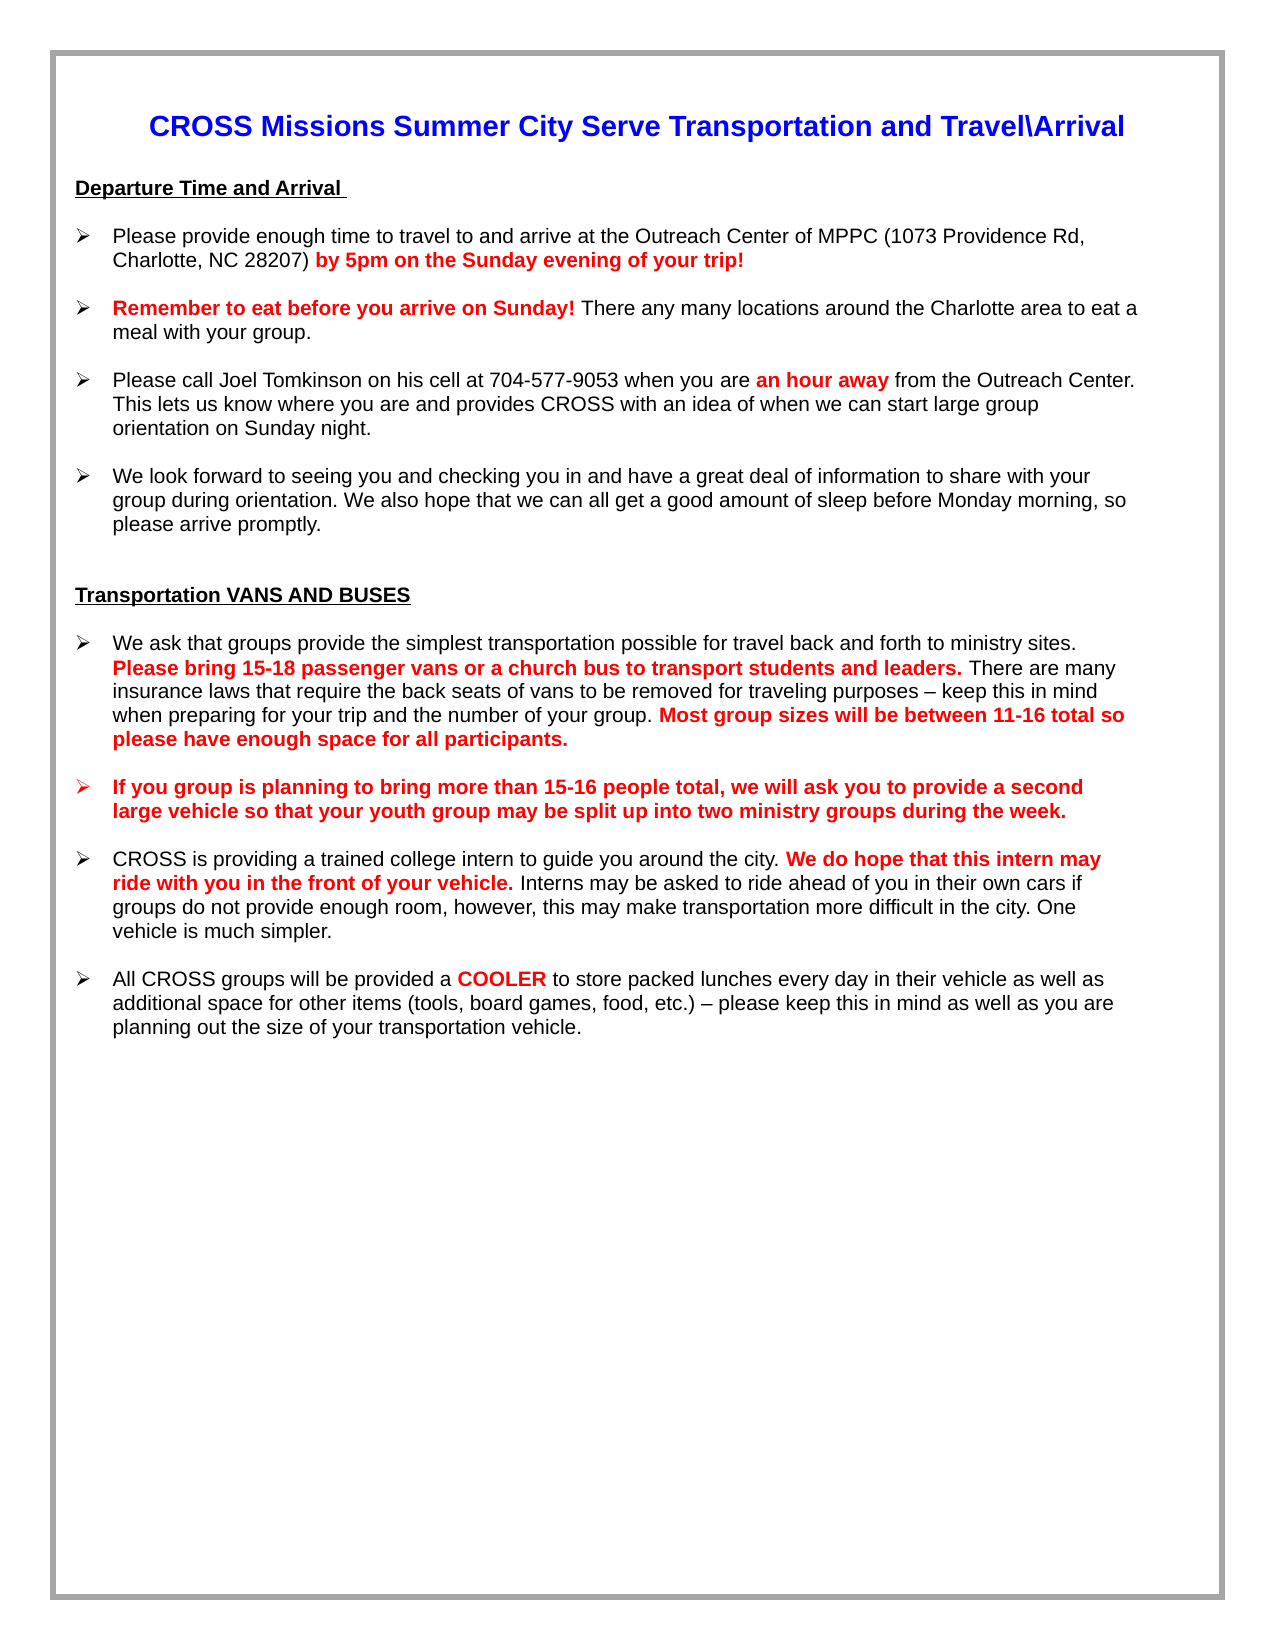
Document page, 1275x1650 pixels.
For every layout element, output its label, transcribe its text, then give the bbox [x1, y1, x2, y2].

list Please provide enough time to travel to and arrive at the Outreach Center of MPPC (1073 Providence Rd, Charlotte, NC 28207) by 5pm on the Sunday evening of your trip! [75, 223, 1140, 272]
text Transportation VANS AND BUSES [75, 583, 1140, 607]
list If you group is planning to bring more than 15-16 people total, we will ask you to provide a second large vehicle so that your youth group may be split up into two ministry groups during the week. [75, 775, 1140, 823]
list Remember to eat before you arrive on Sunday! There any many locations around the Charlotte area to eat a meal with your group. [75, 296, 1140, 343]
text CROSS Missions Summer City Serve Transportation and Travel\Arrival [75, 108, 1200, 142]
text Departure Time and Arrival [75, 176, 1140, 199]
list We ask that groups provide the simplest transportation possible for travel back and forth to ministry sites. Please bring 15-18 passenger vans or a church bus to transport students and leaders. There are many insurance laws that require the back seats of vans to be removed for traveling purposes – keep this in mind when preparing for your trip and the number of your group. Most group sizes will be between 11-16 total so please have enough space for all participants. [75, 631, 1140, 751]
list We look forward to seeing you and checking you in and have a great deal of information to share with your group during orientation. We also hope that we can all get a good amount of sleep before Monday morning, so please arrive promptly. [75, 463, 1140, 535]
list CROSS is providing a trained college intern to guide you around the city. We do hope that this intern may ride with you in the front of your vehicle. Interns may be asked to ride ahead of you in their own cars if groups do not provide enough room, however, this may make transportation more difficult in the city. One vehicle is much simpler. [75, 847, 1140, 943]
list Please call Joel Tomkinson on his cell at 704-577-9053 when you are an hour away from the Outreach Center. This lets us know where you are and provides CROSS with an idea of when we can start large group orientation on Sunday night. [75, 367, 1140, 439]
list All CROSS groups will be provided a COOLER to store packed lunches every day in their vehicle as well as additional space for other items (tools, board games, food, etc.) – please keep this in mind as well as you are planning out the size of your transportation vehicle. [75, 967, 1140, 1039]
